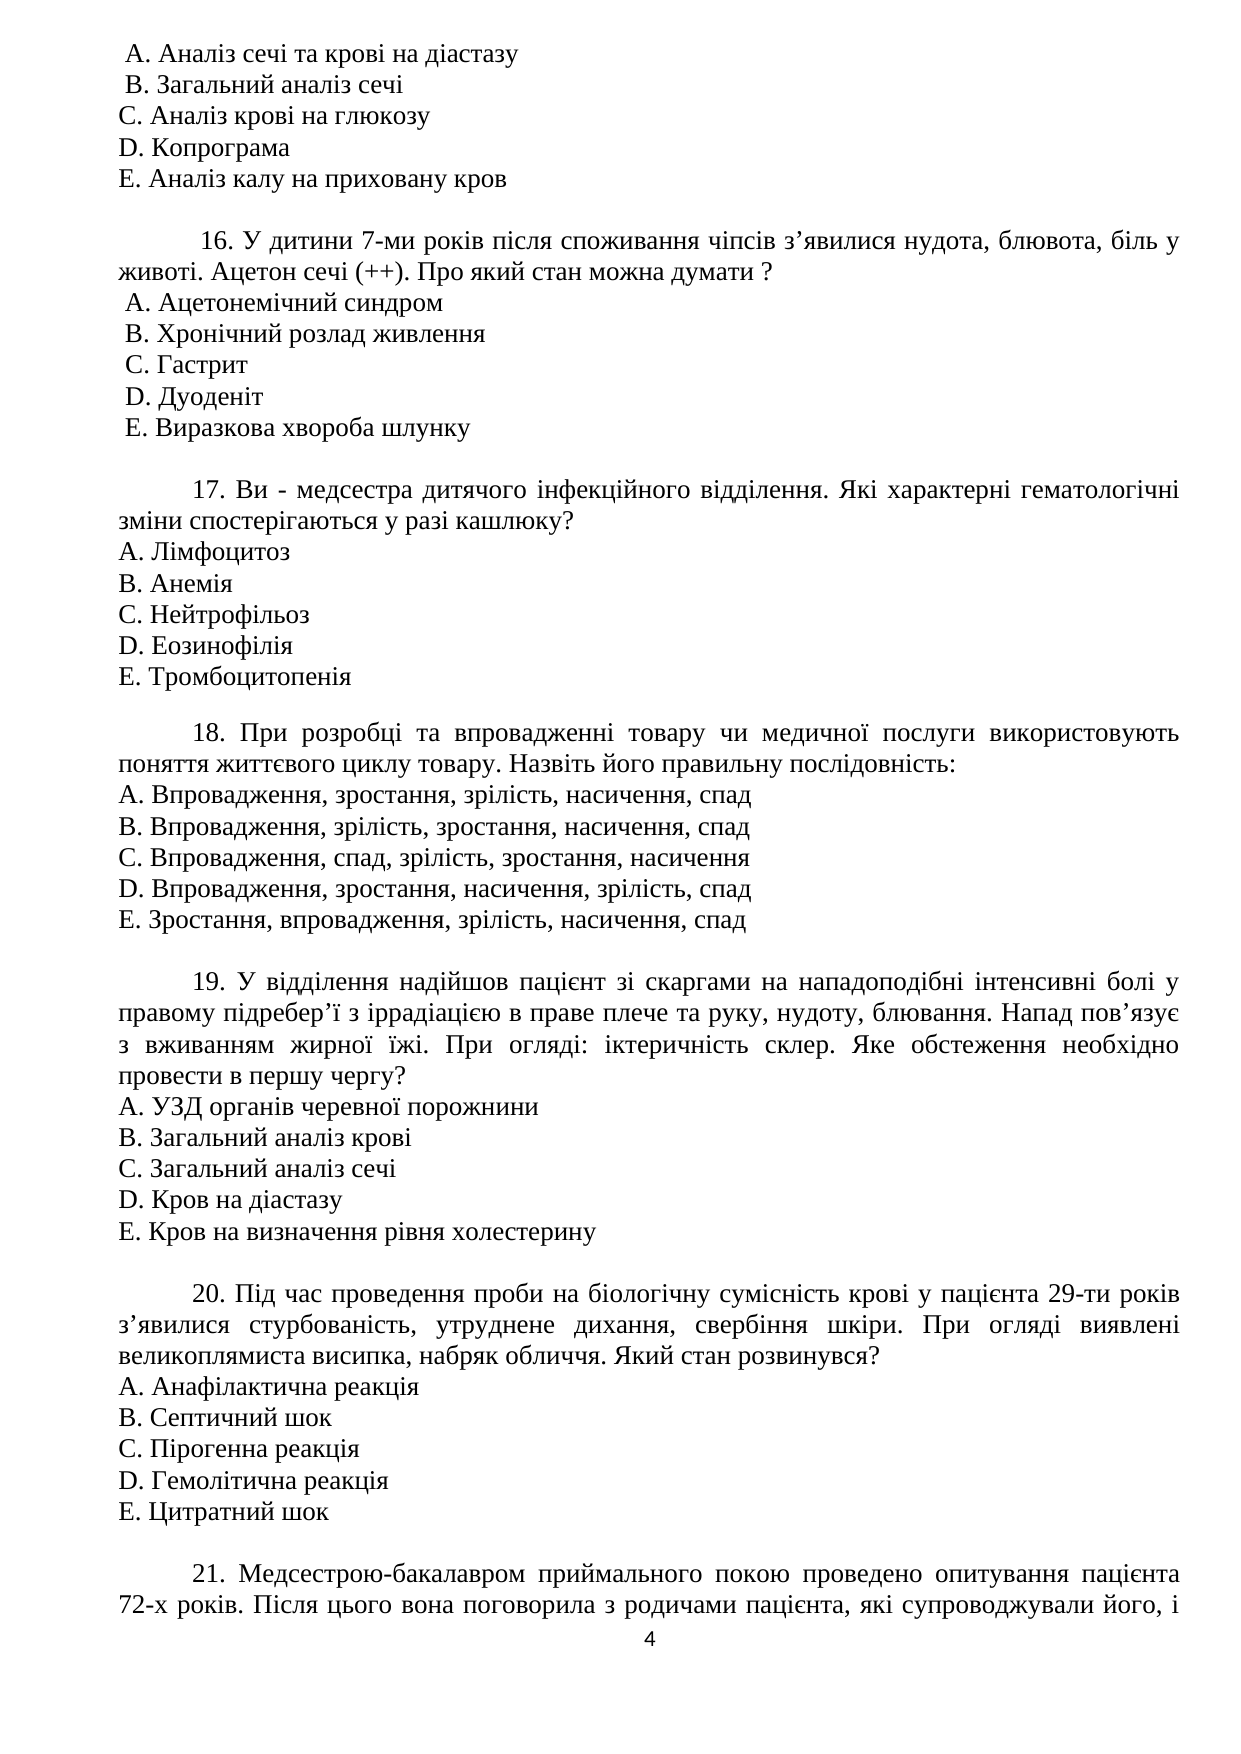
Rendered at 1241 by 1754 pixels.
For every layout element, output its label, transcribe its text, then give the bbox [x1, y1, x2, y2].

text D. Еозинофiлiя [118, 629, 1181, 660]
text B. Септичний шок [118, 1401, 1181, 1433]
text D. Дуоденiт [118, 380, 1181, 411]
text 17. Ви - медсестра дитячого iнфекцiйного вiддiлення. Якi характернi гематологiчнi змiни спостерiгаються у разi кашлюку? [118, 473, 1181, 536]
text B. Загальний аналiз кровi [118, 1121, 1181, 1152]
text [118, 1557, 1181, 1619]
text 20. Пiд час проведення проби на бiологiчну сумiснiсть кровi у пацiєнта 29-ти рокiв з’явилися стурбованiсть, утруднене дихання, свербiння шкiри. При оглядi виявленi великоплямиста висипка, набряк обличчя. Який стан розвинувся? [118, 1277, 1181, 1370]
text A. УЗД органiв черевної порожнини [118, 1090, 1181, 1121]
text B. Впровадження, зрiлiсть, зростання, насичення, спад [118, 810, 1181, 841]
text E. Виразкова хвороба шлунку [118, 411, 1181, 442]
text B. Загальний аналiз сечi [118, 68, 1181, 99]
text 18. При розробцi та впровадженнi товару чи медичної послуги використовують поняття життєвого циклу товару. Назвiть його правильну послiдовнiсть: [118, 716, 1181, 778]
text E. Тромбоцитопенiя [118, 660, 1181, 691]
text E. Зростання, впровадження, зрiлiсть, насичення, спад [118, 903, 1181, 934]
text D. Гемолiтична реакцiя [118, 1464, 1181, 1495]
text C. Загальний аналiз сечi [118, 1152, 1181, 1183]
text C. Гастрит [118, 349, 1181, 380]
text C. Нейтрофiльоз [118, 598, 1181, 629]
text D. Копрограма [118, 131, 1181, 162]
text A. Аналiз сечi та кровi на дiастазу [118, 37, 1181, 68]
text D. Впровадження, зростання, насичення, зрiлiсть, спад [118, 872, 1181, 903]
text A. Ацетонемiчний синдром [118, 286, 1181, 317]
text B. Анемiя [118, 567, 1181, 598]
text 16. У дитини 7-ми рокiв пiсля споживання чiпсiв з’явилися нудота, блювота, бiль у животi. Ацетон сечi (++). Про який стан можна думати ? [118, 224, 1181, 286]
text 19. У вiддiлення надiйшов пацiєнт зi скаргами на нападоподiбнi iнтенсивнi болi у правому пiдребер’ї з iррадiацiєю в праве плече та руку, нудоту, блювання. Напад пов’язує з вживанням жирної їжi. При оглядi: iктеричнiсть склер. Яке обстеження необхiдно провести в першу чергу? [118, 965, 1181, 1090]
text B. Хронiчний розлад живлення [118, 317, 1181, 349]
text C. Пiрогенна реакцiя [118, 1433, 1181, 1464]
text E. Аналiз калу на приховану кров [118, 162, 1181, 193]
text C. Аналiз кровi на глюкозу [118, 99, 1181, 131]
text C. Впровадження, спад, зрiлiсть, зростання, насичення [118, 841, 1181, 872]
text A. Анафiлактична реакцiя [118, 1370, 1181, 1401]
text E. Кров на визначення рiвня холестерину [118, 1214, 1181, 1246]
text A. Лiмфоцитоз [118, 536, 1181, 567]
text D. Кров на дiастазу [118, 1183, 1181, 1214]
text E. Цитратний шок [118, 1495, 1181, 1526]
text A. Впровадження, зростання, зрiлiсть, насичення, спад [118, 778, 1181, 810]
